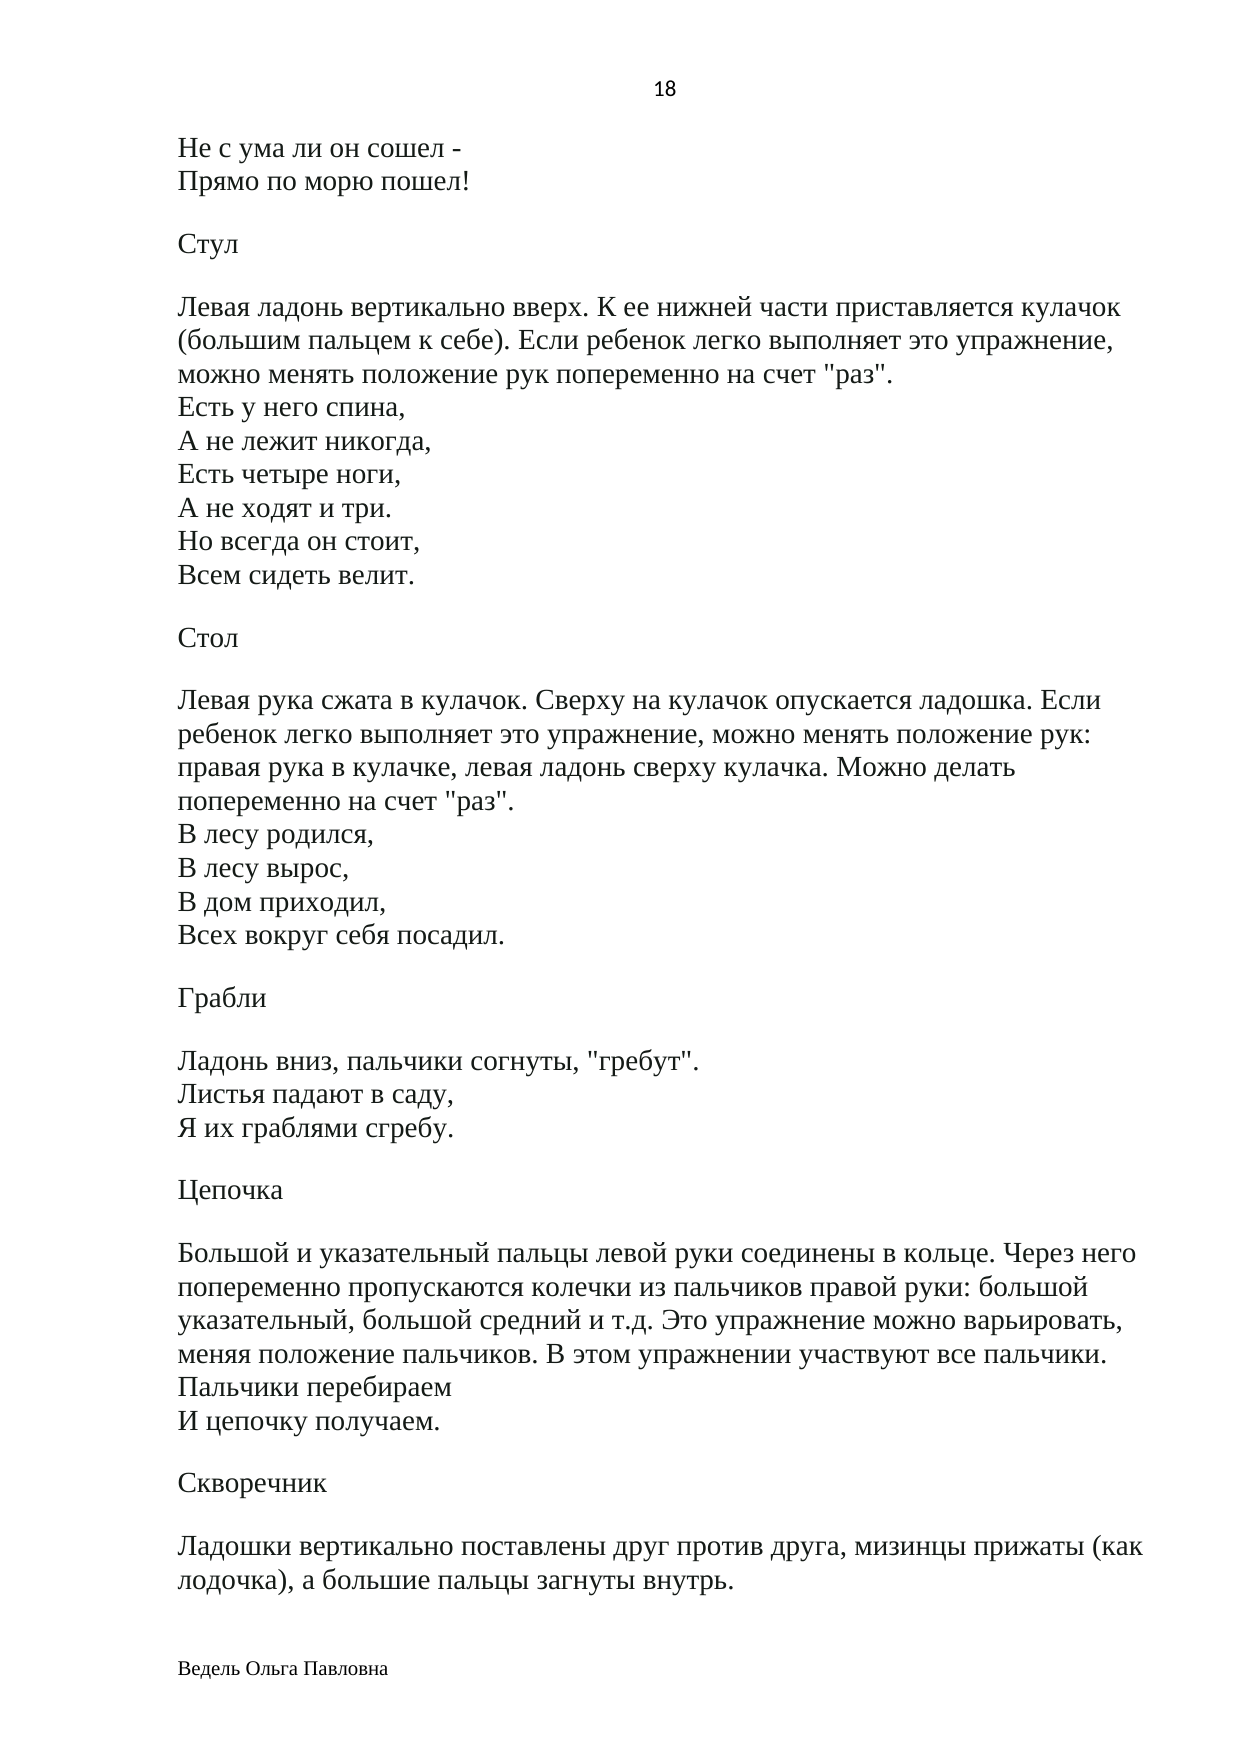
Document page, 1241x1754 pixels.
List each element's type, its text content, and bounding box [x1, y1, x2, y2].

text Грабли [177, 980, 1152, 1013]
text Стол [177, 620, 1152, 653]
text Большой и указательный пальцы левой руки соединены в кольце. Через него попеременно пропускаются колечки из пальчиков правой руки: большой указательный, большой средний и т.д. Это упражнение можно варьировать, меняя положение пальчиков. В этом упражнении участвуют все пальчики. Пальчики перебираем И цепочку получаем. [177, 1235, 1152, 1436]
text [177, 1528, 1152, 1595]
text Стул [177, 226, 1152, 259]
text Цепочка [177, 1172, 1152, 1206]
text Ладонь вниз, пальчики согнуты, "гребут". Листья падают в саду, Я их граблями сгребу. [177, 1043, 1152, 1143]
text Левая рука сжата в кулачок. Сверху на кулачок опускается ладошка. Если ребенок легко выполняет это упражнение, можно менять положение рук: правая рука в кулачке, левая ладонь сверху кулачка. Можно делать попеременно на счет "раз". В лесу родился, В лесу вырос, В дом приходил, Всех вокруг себя посадил. [177, 682, 1152, 951]
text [177, 130, 1152, 197]
text Скворечник [177, 1466, 1152, 1499]
text Левая ладонь вертикально вверх. К ее нижней части приставляется кулачок (большим пальцем к себе). Если ребенок легко выполняет это упражнение, можно менять положение рук попеременно на счет "раз". Есть у него спина, А не лежит никогда, Есть четыре ноги, А не ходят и три. Но всегда он стоит, Всем сидеть велит. [177, 289, 1152, 591]
